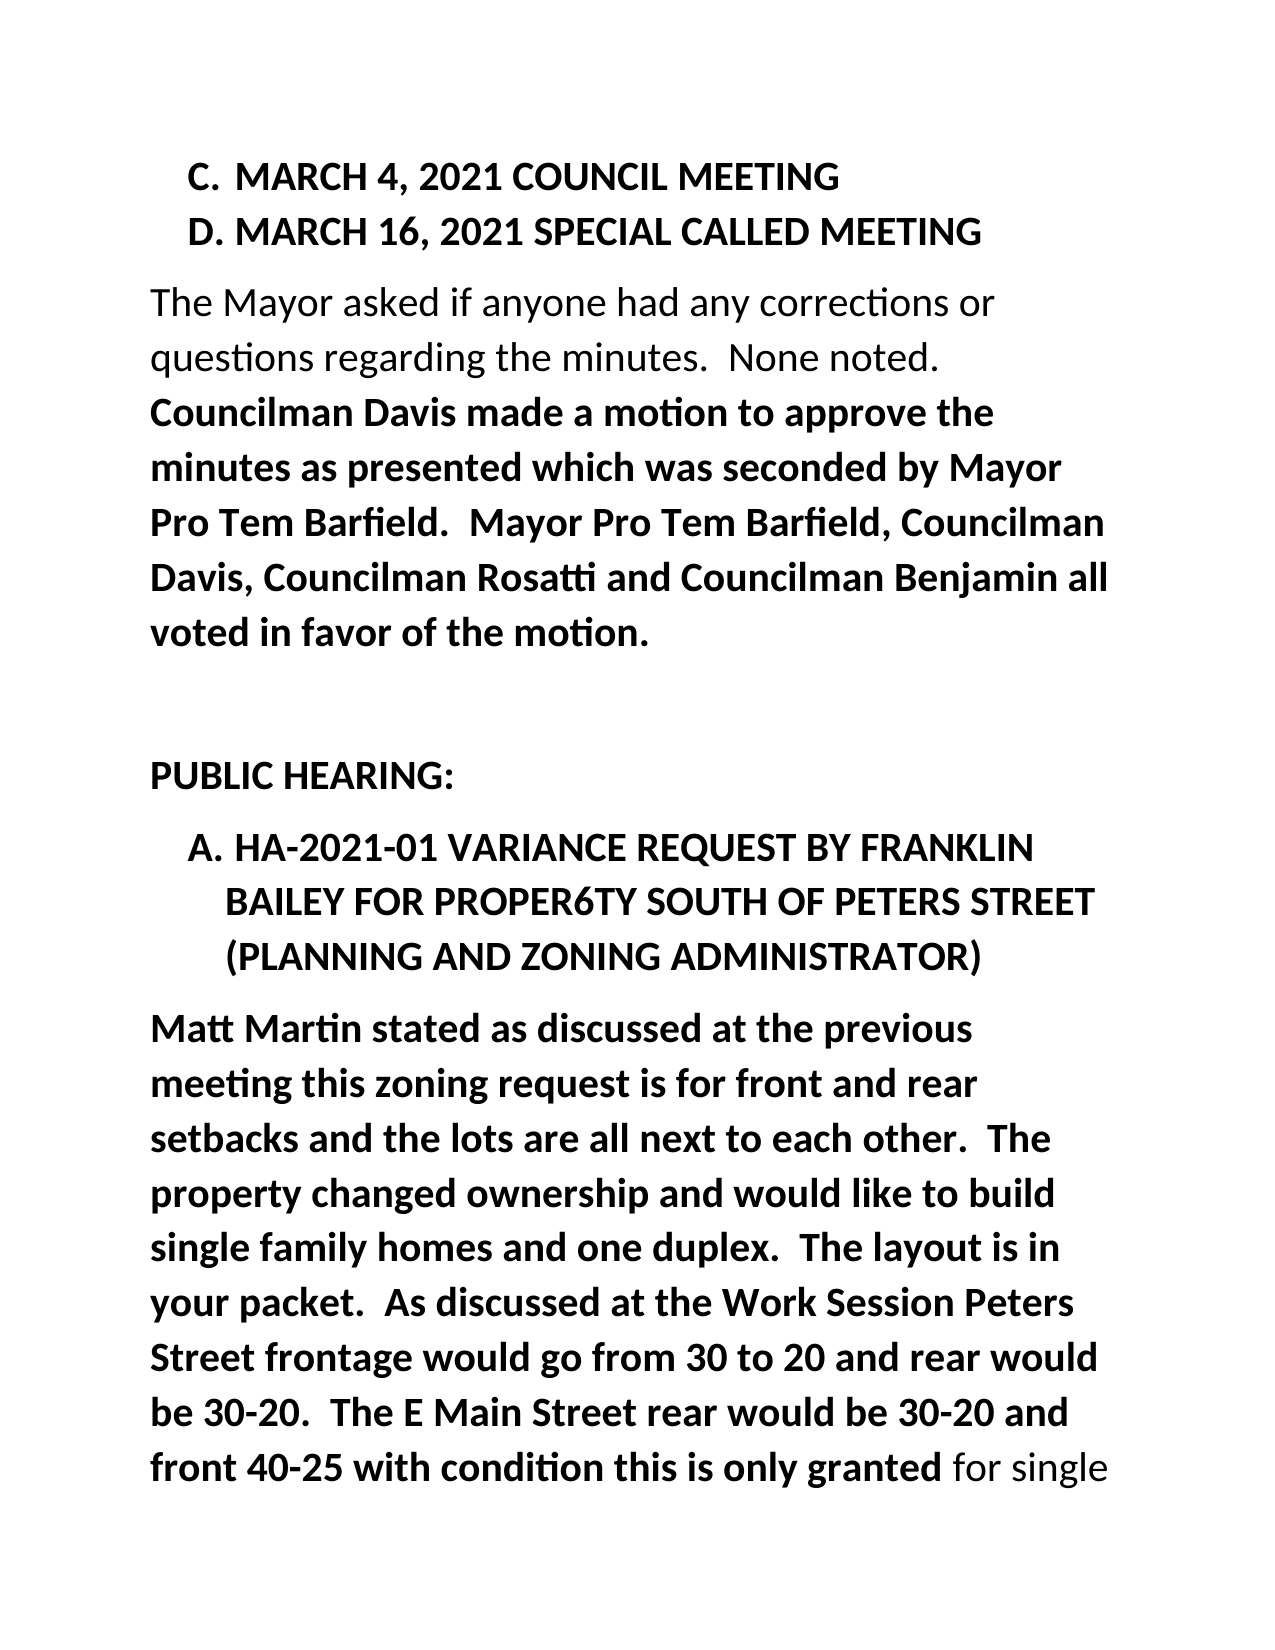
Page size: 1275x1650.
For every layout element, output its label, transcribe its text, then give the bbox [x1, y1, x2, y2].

list HA-2021-01 VARIANCE REQUEST BY FRANKLIN BAILEY FOR PROPER6TY SOUTH OF PETERS STREET (PLANNING AND ZONING ADMINISTRATOR) [187, 821, 1125, 981]
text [150, 1002, 1125, 1492]
list MARCH 16, 2021 SPECIAL CALLED MEETING [187, 205, 1125, 256]
text PUBLIC HEARING: [150, 749, 1125, 800]
list MARCH 4, 2021 COUNCIL MEETING [187, 150, 1125, 201]
text The Mayor asked if anyone had any corrections or questions regarding the minutes. None noted. Councilman Davis made a motion to approve the minutes as presented which was seconded by Mayor Pro Tem Barfield. Mayor Pro Tem Barfield, Councilman Davis, Councilman Rosatti and Councilman Benjamin all voted in favor of the motion. [150, 276, 1125, 657]
